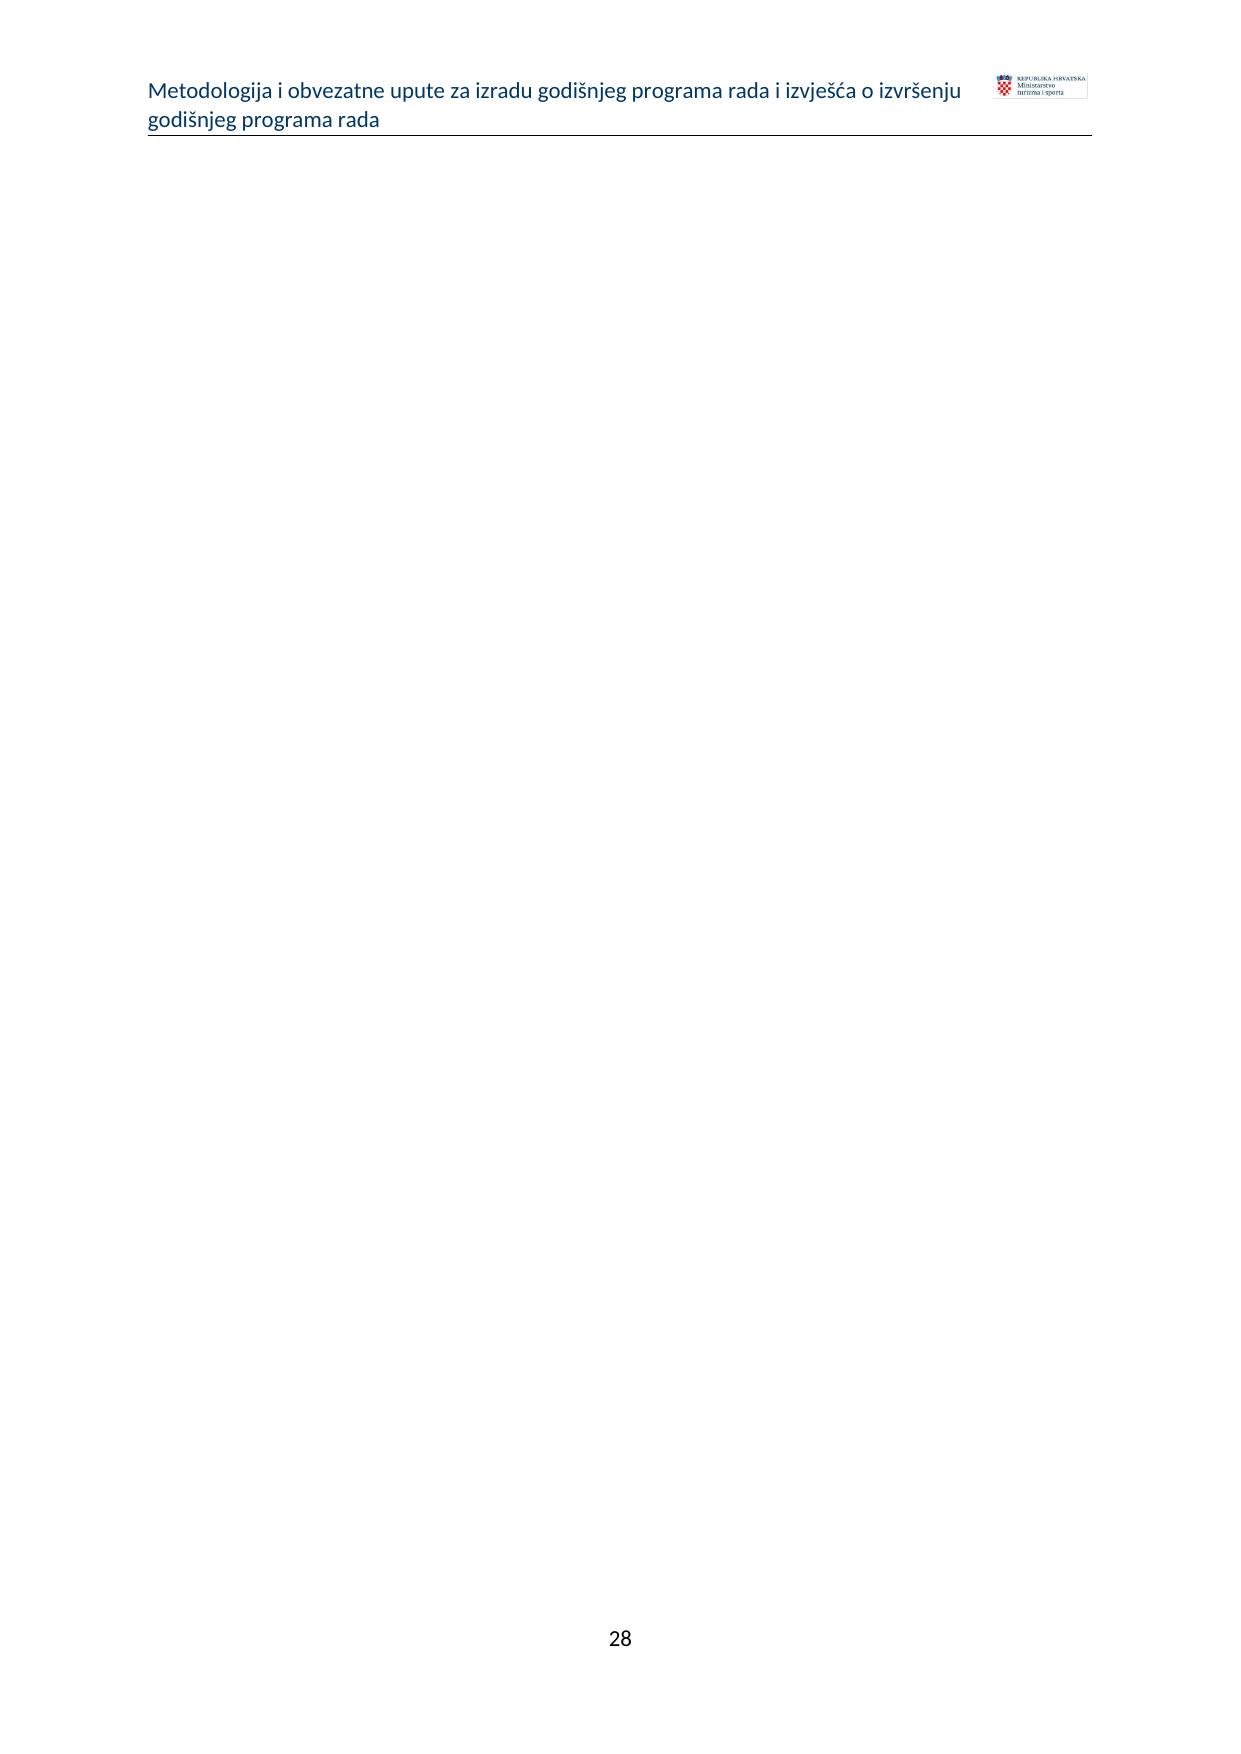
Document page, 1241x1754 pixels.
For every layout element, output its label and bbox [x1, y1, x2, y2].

picture [993, 73, 1088, 99]
